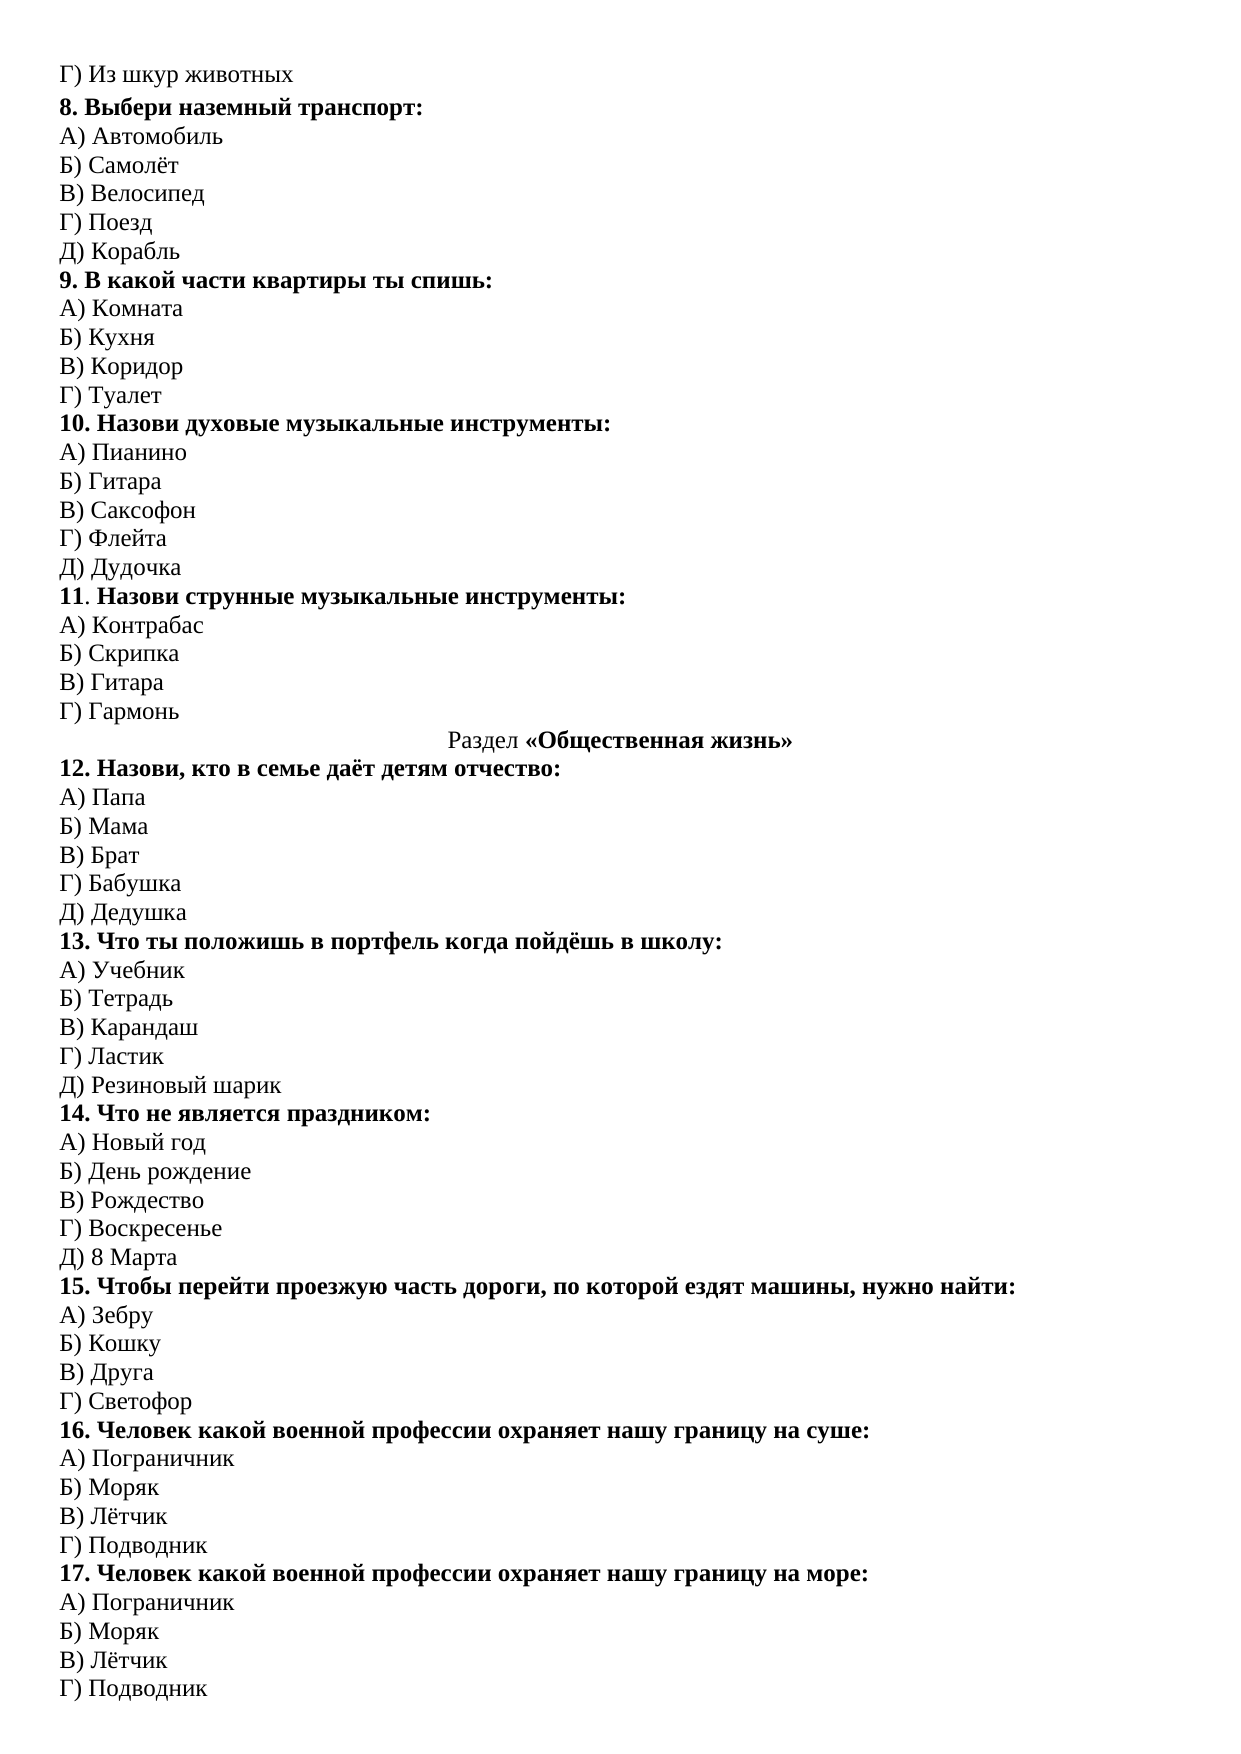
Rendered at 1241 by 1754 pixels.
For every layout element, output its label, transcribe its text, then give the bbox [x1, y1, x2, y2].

text Б) Кошку [59, 1328, 1181, 1357]
text В) Брат [59, 840, 1181, 868]
text Г) Подводник [59, 1530, 1181, 1558]
text Б) Моряк [59, 1616, 1181, 1645]
text В) Саксофон [59, 495, 1181, 523]
text 15. Чтобы перейти проезжую часть дороги, по которой ездят машины, нужно найти: [59, 1271, 1181, 1300]
text 16. Человек какой военной профессии охраняет нашу границу на суше: [59, 1415, 1181, 1443]
text 12. Назови, кто в семье даёт детям отчество: [59, 753, 1181, 782]
text А) Контрабас [59, 610, 1181, 638]
text Д) Резиновый шарик [59, 1070, 1181, 1098]
text А) Автомобиль [59, 121, 1181, 150]
text 13. Что ты положишь в портфель когда пойдёшь в школу: [59, 926, 1181, 955]
text В) Рождество [59, 1185, 1181, 1213]
text Г) Бабушка [59, 868, 1181, 897]
text Д) Корабль [59, 236, 1181, 265]
text Б) Самолёт [59, 150, 1181, 178]
text А) Зебру [59, 1300, 1181, 1328]
text Б) Кухня [59, 322, 1181, 351]
text Г) Светофор [59, 1386, 1181, 1415]
text 8. Выбери наземный транспорт: [59, 92, 1181, 121]
text В) Лётчик [59, 1645, 1181, 1673]
text Г) Воскресенье [59, 1213, 1181, 1242]
text Б) Скрипка В) Гитара Г) Гармонь [59, 638, 1181, 725]
text А) Комната [59, 293, 1181, 322]
text Б) Гитара [59, 466, 1181, 495]
text А) Пограничник [59, 1587, 1181, 1616]
text Б) День рождение [59, 1156, 1181, 1185]
text А) Учебник [59, 955, 1181, 983]
text А) Папа [59, 782, 1181, 811]
text В) Велосипед [59, 178, 1181, 207]
text А) Пианино [59, 437, 1181, 466]
text Д) Дедушка [59, 897, 1181, 926]
text Б) Мама [59, 811, 1181, 840]
text Г) Ластик [59, 1041, 1181, 1070]
text В) Карандаш [59, 1012, 1181, 1041]
text 9. В какой части квартиры ты спишь: [59, 265, 1181, 293]
text 10. Назови духовые музыкальные инструменты: [59, 408, 1181, 437]
text В) Лётчик [59, 1501, 1181, 1530]
text В) Коридор [59, 351, 1181, 380]
text Раздел «Общественная жизнь» [59, 725, 1181, 753]
text 14. Что не является праздником: [59, 1098, 1181, 1127]
text А) Новый год [59, 1127, 1181, 1156]
text Г) Туалет [59, 380, 1181, 408]
text 17. Человек какой военной профессии охраняет нашу границу на море: [59, 1558, 1181, 1587]
text Б) Моряк [59, 1472, 1181, 1501]
text 11. Назови струнные музыкальные инструменты: [59, 581, 1181, 610]
text Г) Поезд [59, 207, 1181, 236]
text Б) Тетрадь [59, 983, 1181, 1012]
text В) Друга [59, 1357, 1181, 1386]
text Д) Дудочка [59, 552, 1181, 581]
text Д) 8 Марта [59, 1242, 1181, 1271]
text Г) Подводник [59, 1673, 1181, 1702]
text Г) Из шкур животных [59, 59, 1181, 88]
text Г) Флейта [59, 523, 1181, 552]
text А) Пограничник [59, 1443, 1181, 1472]
